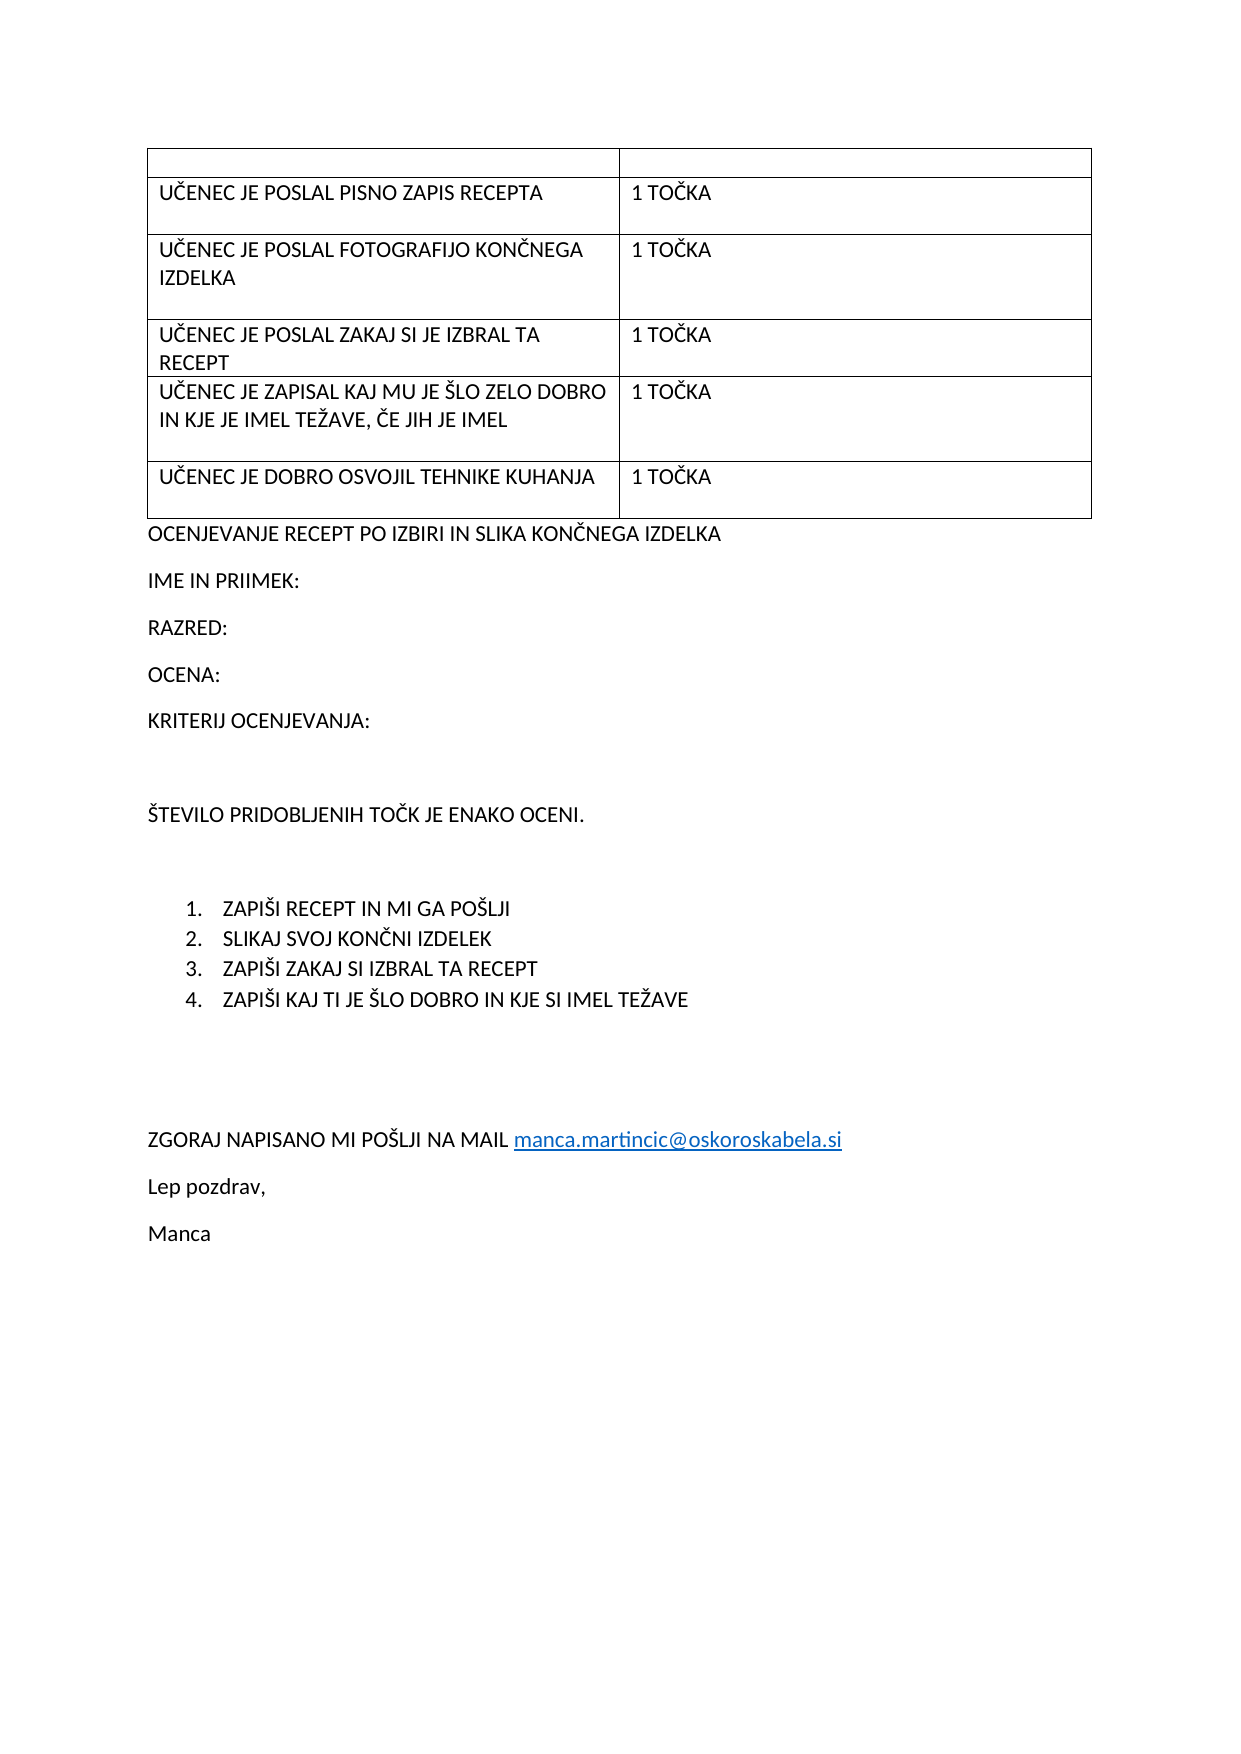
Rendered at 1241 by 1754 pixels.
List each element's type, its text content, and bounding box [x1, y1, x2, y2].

list ZAPIŠI KAJ TI JE ŠLO DOBRO IN KJE SI IMEL TEŽAVE [185, 985, 1093, 1013]
table_cell 1 TOČKA [620, 320, 1091, 376]
text Manca [148, 1219, 1093, 1247]
table_cell 1 TOČKA [620, 178, 1091, 234]
table_cell UČENEC JE POSLAL ZAKAJ SI JE IZBRAL TA RECEPT [148, 320, 619, 376]
list ZAPIŠI RECEPT IN MI GA POŠLJI [185, 894, 1093, 922]
table_header [620, 149, 1091, 177]
text RAZRED: [148, 613, 1093, 641]
table_cell UČENEC JE DOBRO OSVOJIL TEHNIKE KUHANJA [148, 462, 619, 518]
text ZGORAJ NAPISANO MI POŠLJI NA MAIL manca.martincic@oskoroskabela.si [148, 1125, 1093, 1153]
text IME IN PRIIMEK: [148, 566, 1093, 594]
table_cell UČENEC JE POSLAL PISNO ZAPIS RECEPTA [148, 178, 619, 234]
text OCENA: [148, 660, 1093, 688]
table_cell UČENEC JE POSLAL FOTOGRAFIJO KONČNEGA IZDELKA [148, 235, 619, 319]
text ŠTEVILO PRIDOBLJENIH TOČK JE ENAKO OCENI. [148, 800, 1093, 828]
list SLIKAJ SVOJ KONČNI IZDELEK [185, 924, 1093, 952]
text Lep pozdrav, [148, 1172, 1093, 1200]
table_cell 1 TOČKA [620, 377, 1091, 461]
table_cell UČENEC JE ZAPISAL KAJ MU JE ŠLO ZELO DOBRO IN KJE JE IMEL TEŽAVE, ČE JIH JE IMEL [148, 377, 619, 461]
table_cell 1 TOČKA [620, 462, 1091, 518]
text KRITERIJ OCENJEVANJA: [148, 707, 1093, 735]
text OCENJEVANJE RECEPT PO IZBIRI IN SLIKA KONČNEGA IZDELKA [148, 519, 1093, 547]
list ZAPIŠI ZAKAJ SI IZBRAL TA RECEPT [185, 954, 1093, 983]
table_cell 1 TOČKA [620, 235, 1091, 319]
table_header [148, 149, 619, 177]
